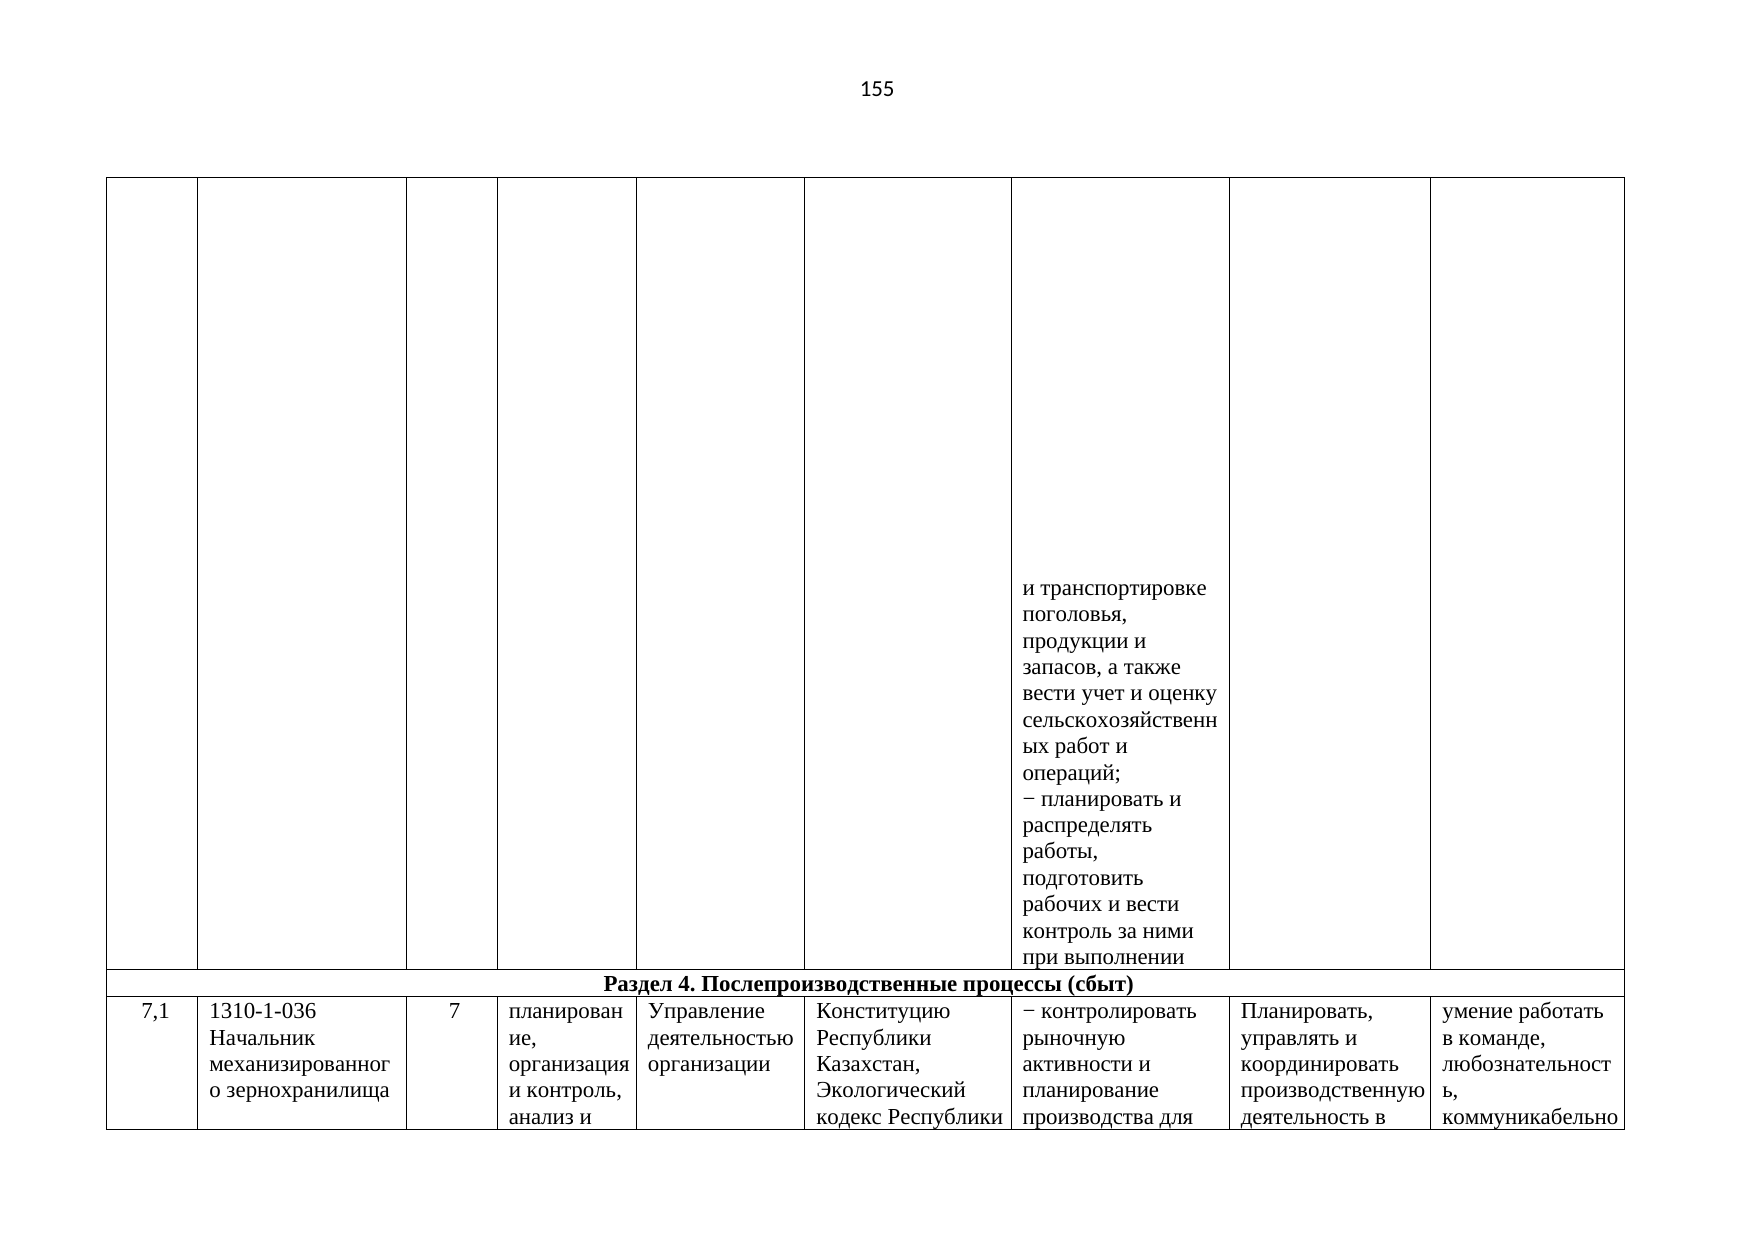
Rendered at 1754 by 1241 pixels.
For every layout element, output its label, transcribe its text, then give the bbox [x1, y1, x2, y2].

table_cell 7 [407, 997, 497, 1129]
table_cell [198, 178, 406, 969]
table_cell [805, 997, 1011, 1129]
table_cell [637, 997, 804, 1129]
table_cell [198, 997, 406, 1129]
table_cell 7,1 [107, 997, 197, 1129]
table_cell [1012, 997, 1229, 1129]
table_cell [1230, 997, 1430, 1129]
table_cell Раздел 4. Послепроизводственные процессы (сбыт) [107, 970, 1624, 996]
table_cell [498, 997, 636, 1129]
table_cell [1431, 997, 1624, 1129]
